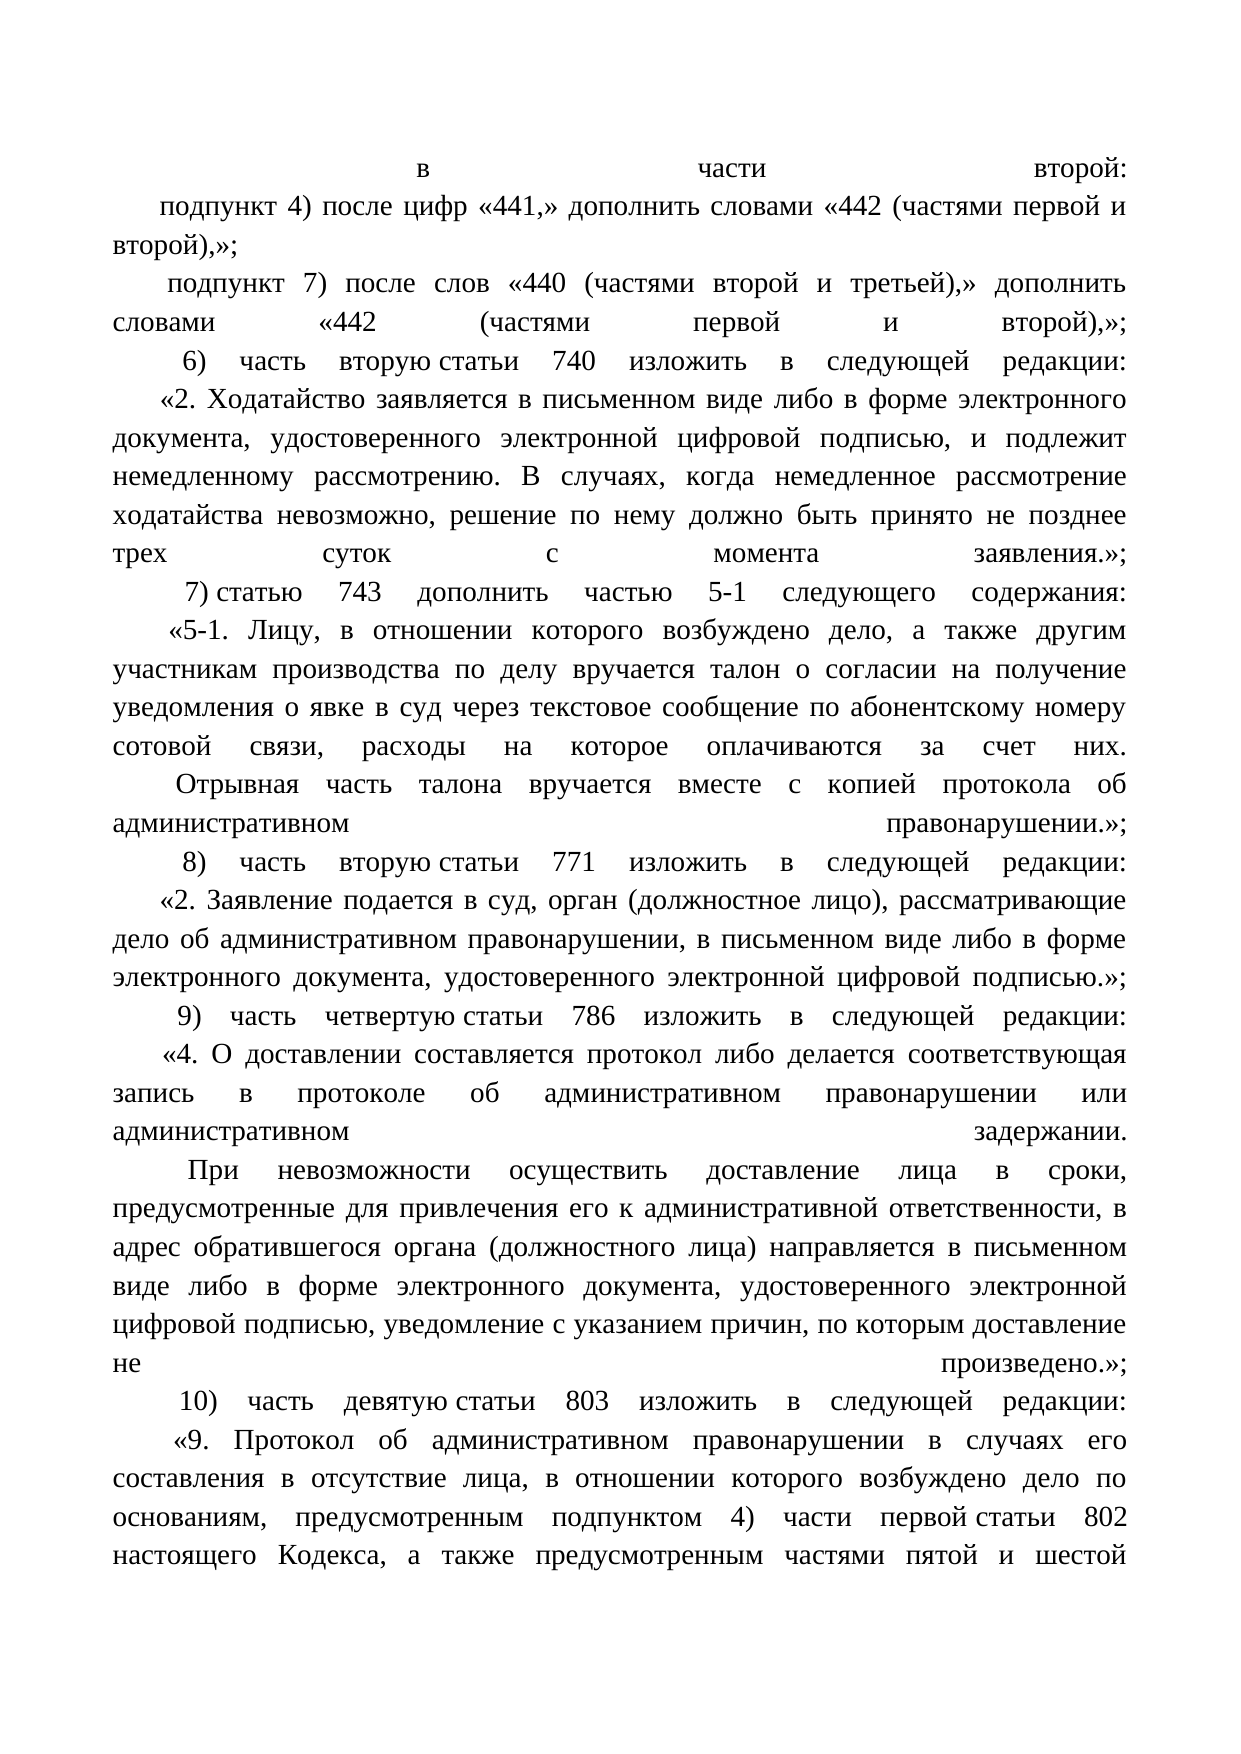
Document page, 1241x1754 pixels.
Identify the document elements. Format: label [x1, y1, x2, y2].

text [112, 150, 1128, 1571]
